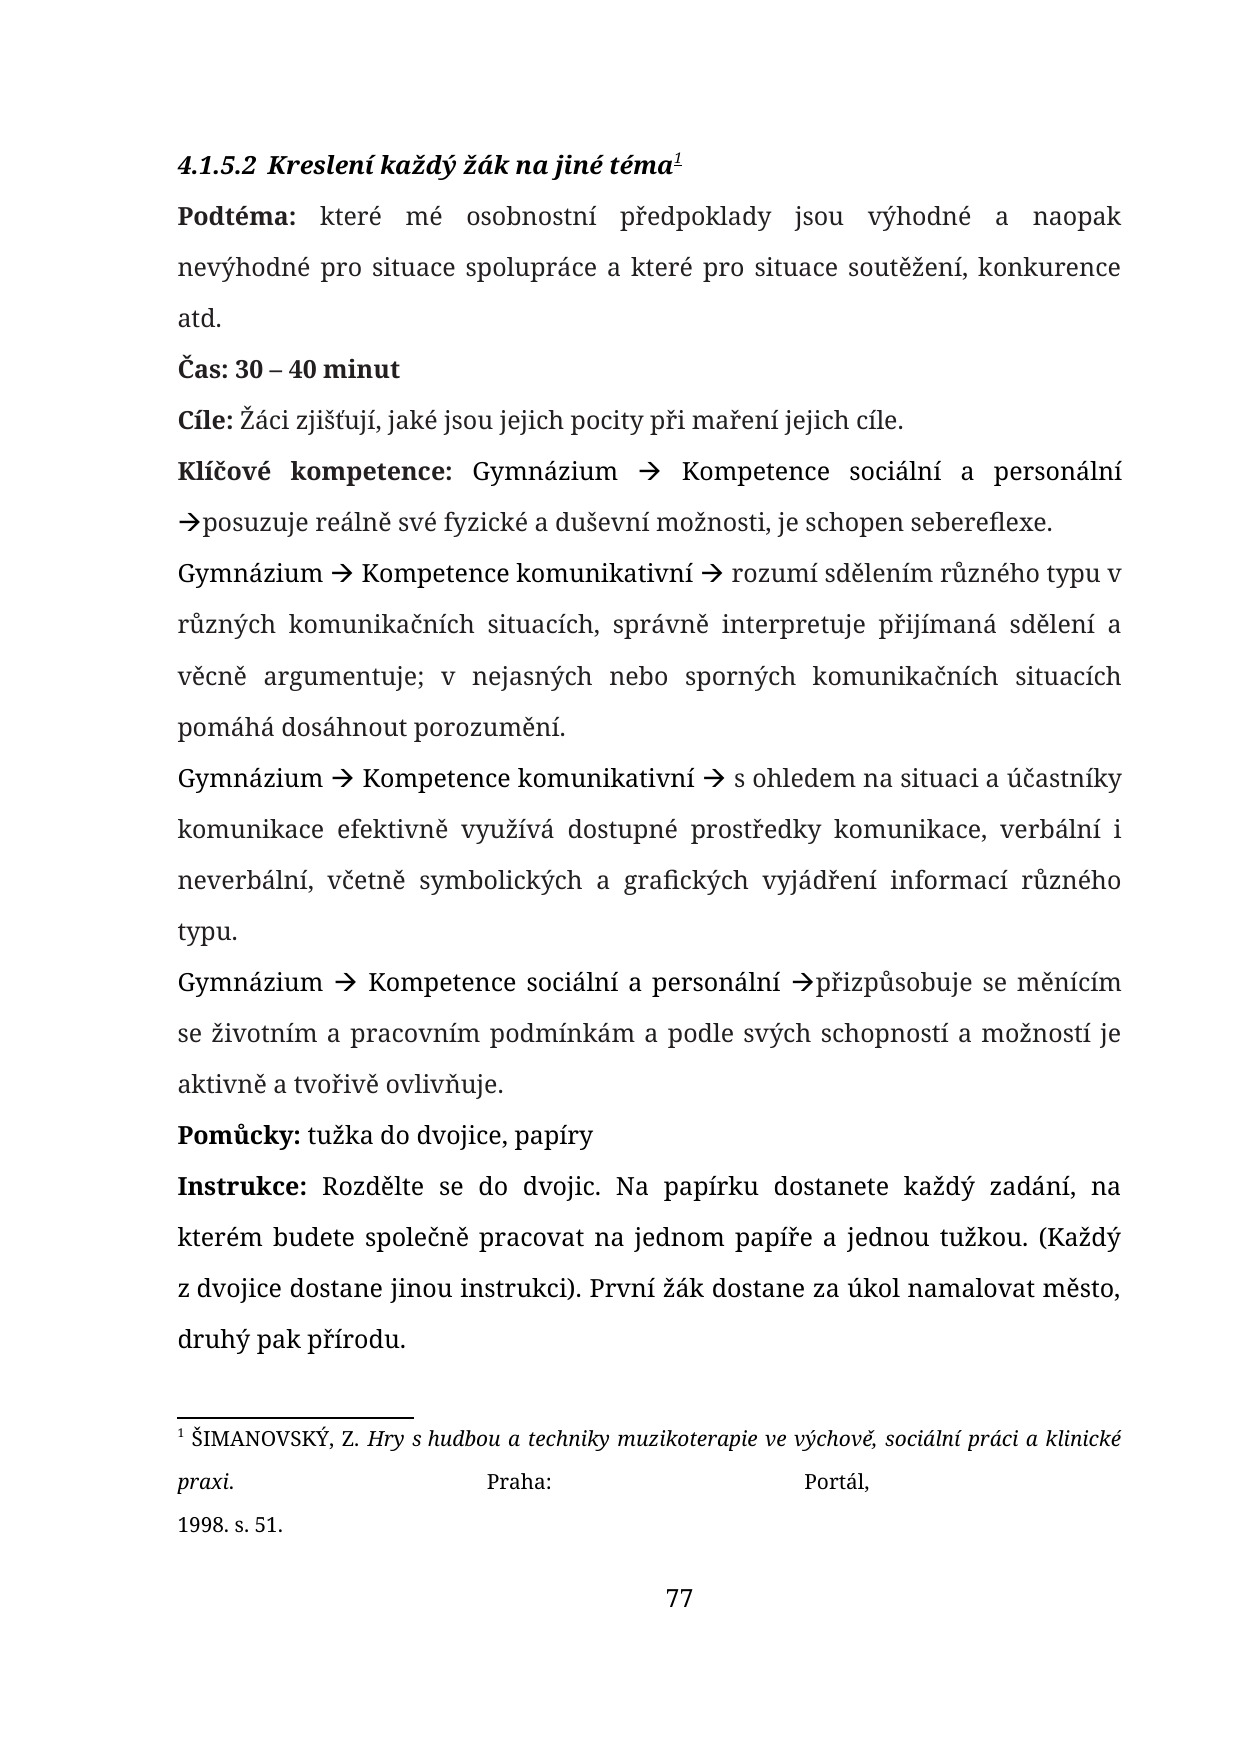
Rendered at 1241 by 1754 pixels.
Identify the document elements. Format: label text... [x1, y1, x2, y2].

text Instrukce: Rozdělte se do dvojic. Na papírku dostanete každý zadání, na kterém budete společně pracovat na jednom papíře a jednou tužkou. (Každý z dvojice dostane jinou instrukci). První žák dostane za úkol namalovat město, druhý pak přírodu. [177, 1168, 1122, 1356]
subtitle Kreslení každý žák na jiné téma [177, 148, 1122, 182]
text Gymnázium Kompetence komunikativní rozumí sdělením různého typu v různých komunikačních situacích, správně interpretuje přijímaná sdělení a věcně argumentuje; v nejasných nebo sporných komunikačních situacích pomáhá dosáhnout porozumění. [177, 556, 1122, 743]
text Pomůcky: tužka do dvojice, papíry [177, 1117, 1122, 1152]
text Podtéma: které mé osobnostní předpoklady jsou výhodné a naopak nevýhodné pro situace spolupráce a které pro situace soutěžení, konkurence atd. [177, 199, 1122, 335]
text Klíčové kompetence: Gymnázium Kompetence sociální a personální posuzuje reálně své fyzické a duševní možnosti, je schopen sebereflexe. [177, 454, 1122, 539]
text Cíle: Žáci zjišťují, jaké jsou jejich pocity při maření jejich cíle. [177, 403, 1122, 437]
text Čas: 30 – 40 minut [177, 352, 1122, 386]
text Gymnázium Kompetence komunikativní s ohledem na situaci a účastníky komunikace efektivně využívá dostupné prostředky komunikace, verbální i neverbální, včetně symbolických a grafických vyjádření informací různého typu. [177, 760, 1122, 947]
text Gymnázium Kompetence sociální a personální přizpůsobuje se měnícím se životním a pracovním podmínkám a podle svých schopností a možností je aktivně a tvořivě ovlivňuje. [177, 964, 1122, 1101]
